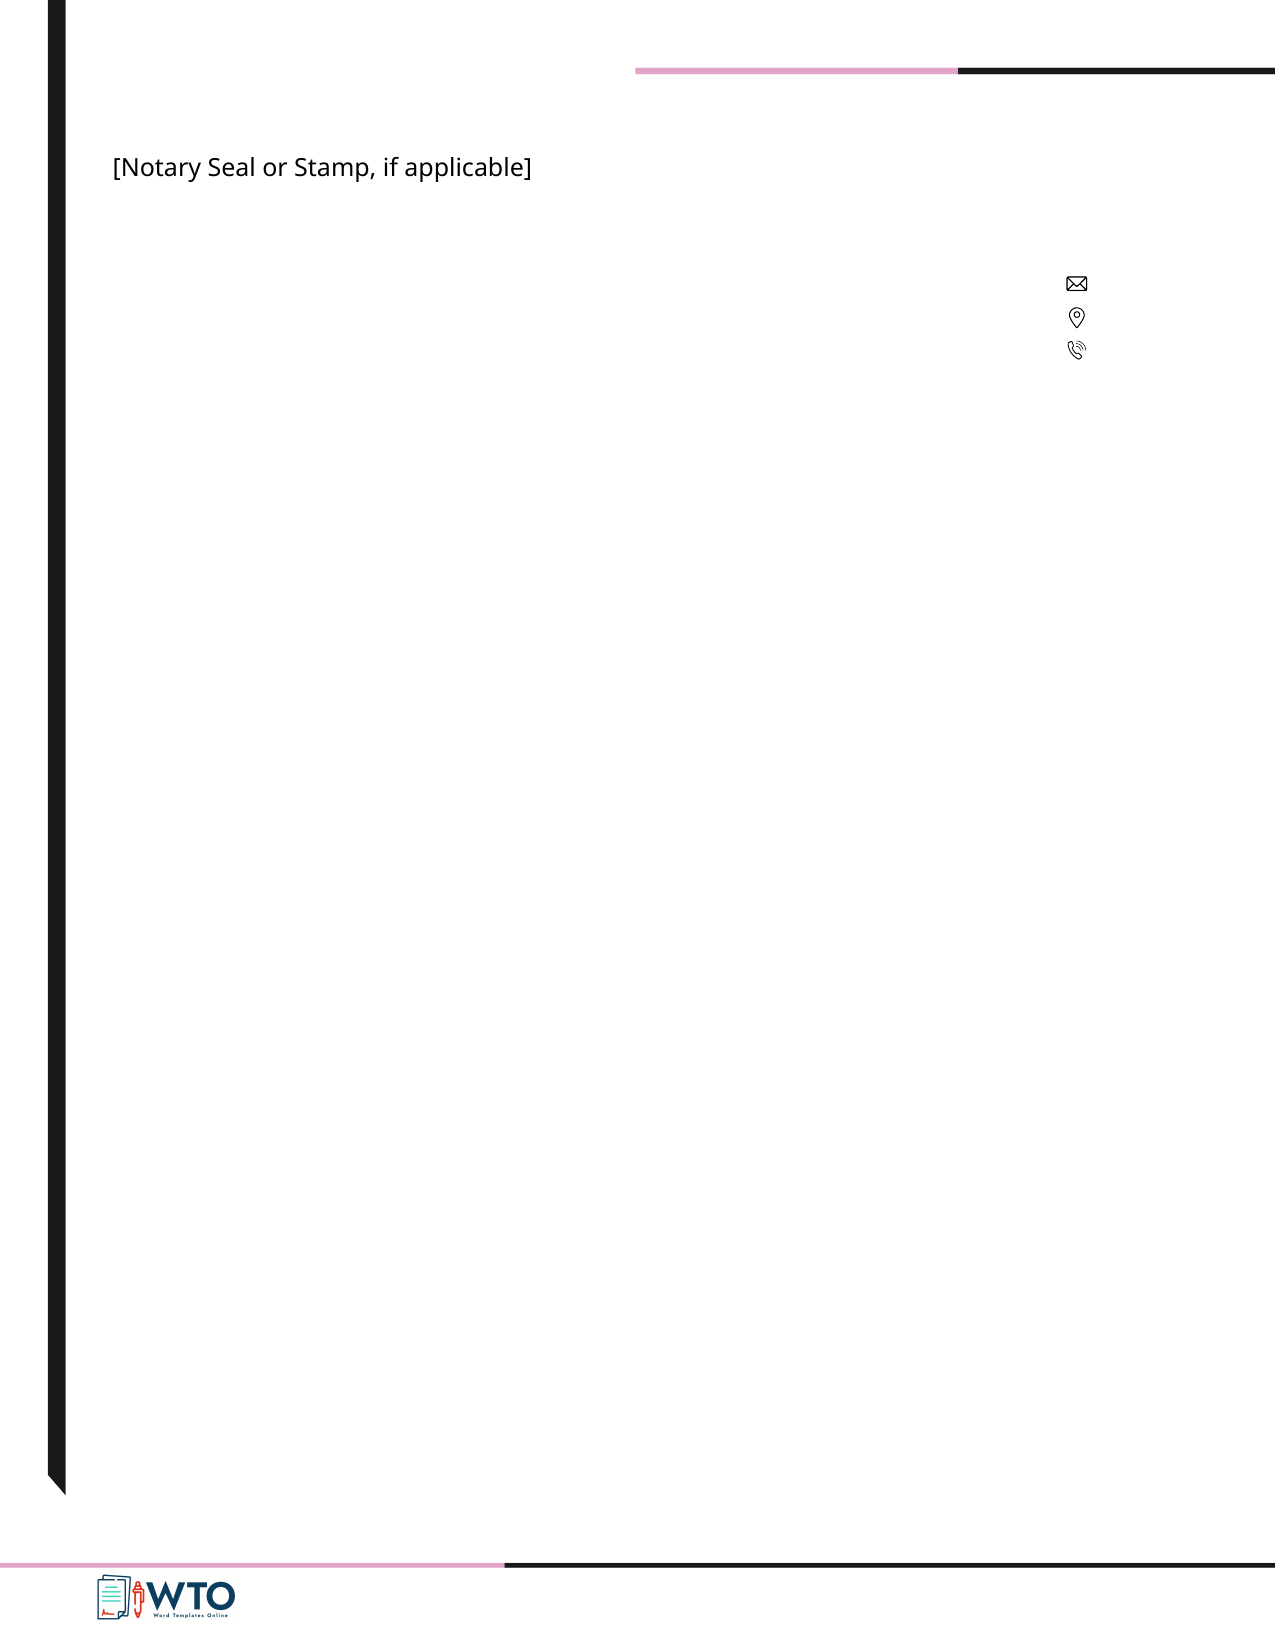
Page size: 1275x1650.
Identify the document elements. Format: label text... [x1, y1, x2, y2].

text [Notary Seal or Stamp, if applicable] [112, 150, 1162, 184]
picture [0, 0, 1275, 1650]
